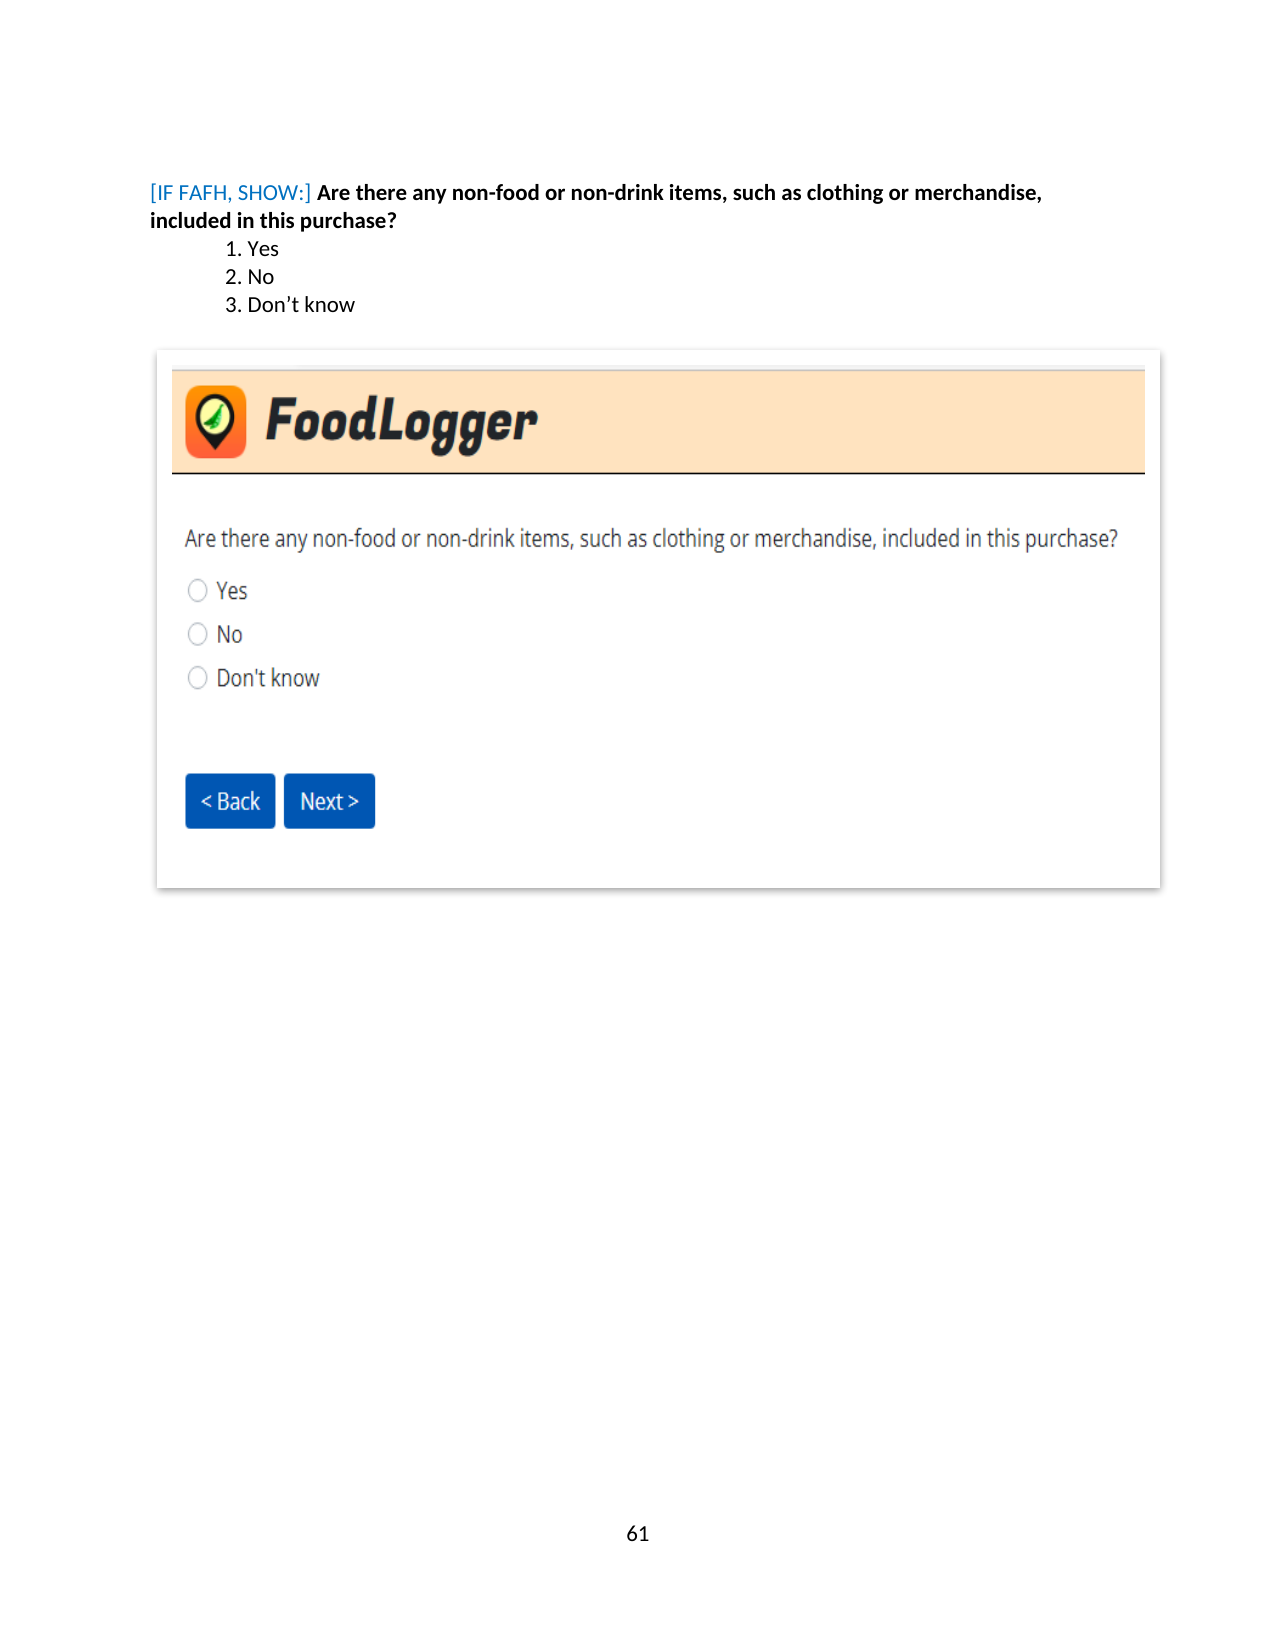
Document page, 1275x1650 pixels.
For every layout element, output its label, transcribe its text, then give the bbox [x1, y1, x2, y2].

text 1. Yes [225, 234, 1125, 262]
text 2. No [225, 262, 1125, 290]
text 3. Don’t know [225, 290, 1125, 318]
text [IF FAFH, SHOW:] Are there any non-food or non-drink items, such as clothing or merchandise, included in this purchase? [150, 178, 1125, 234]
picture [172, 365, 1145, 873]
